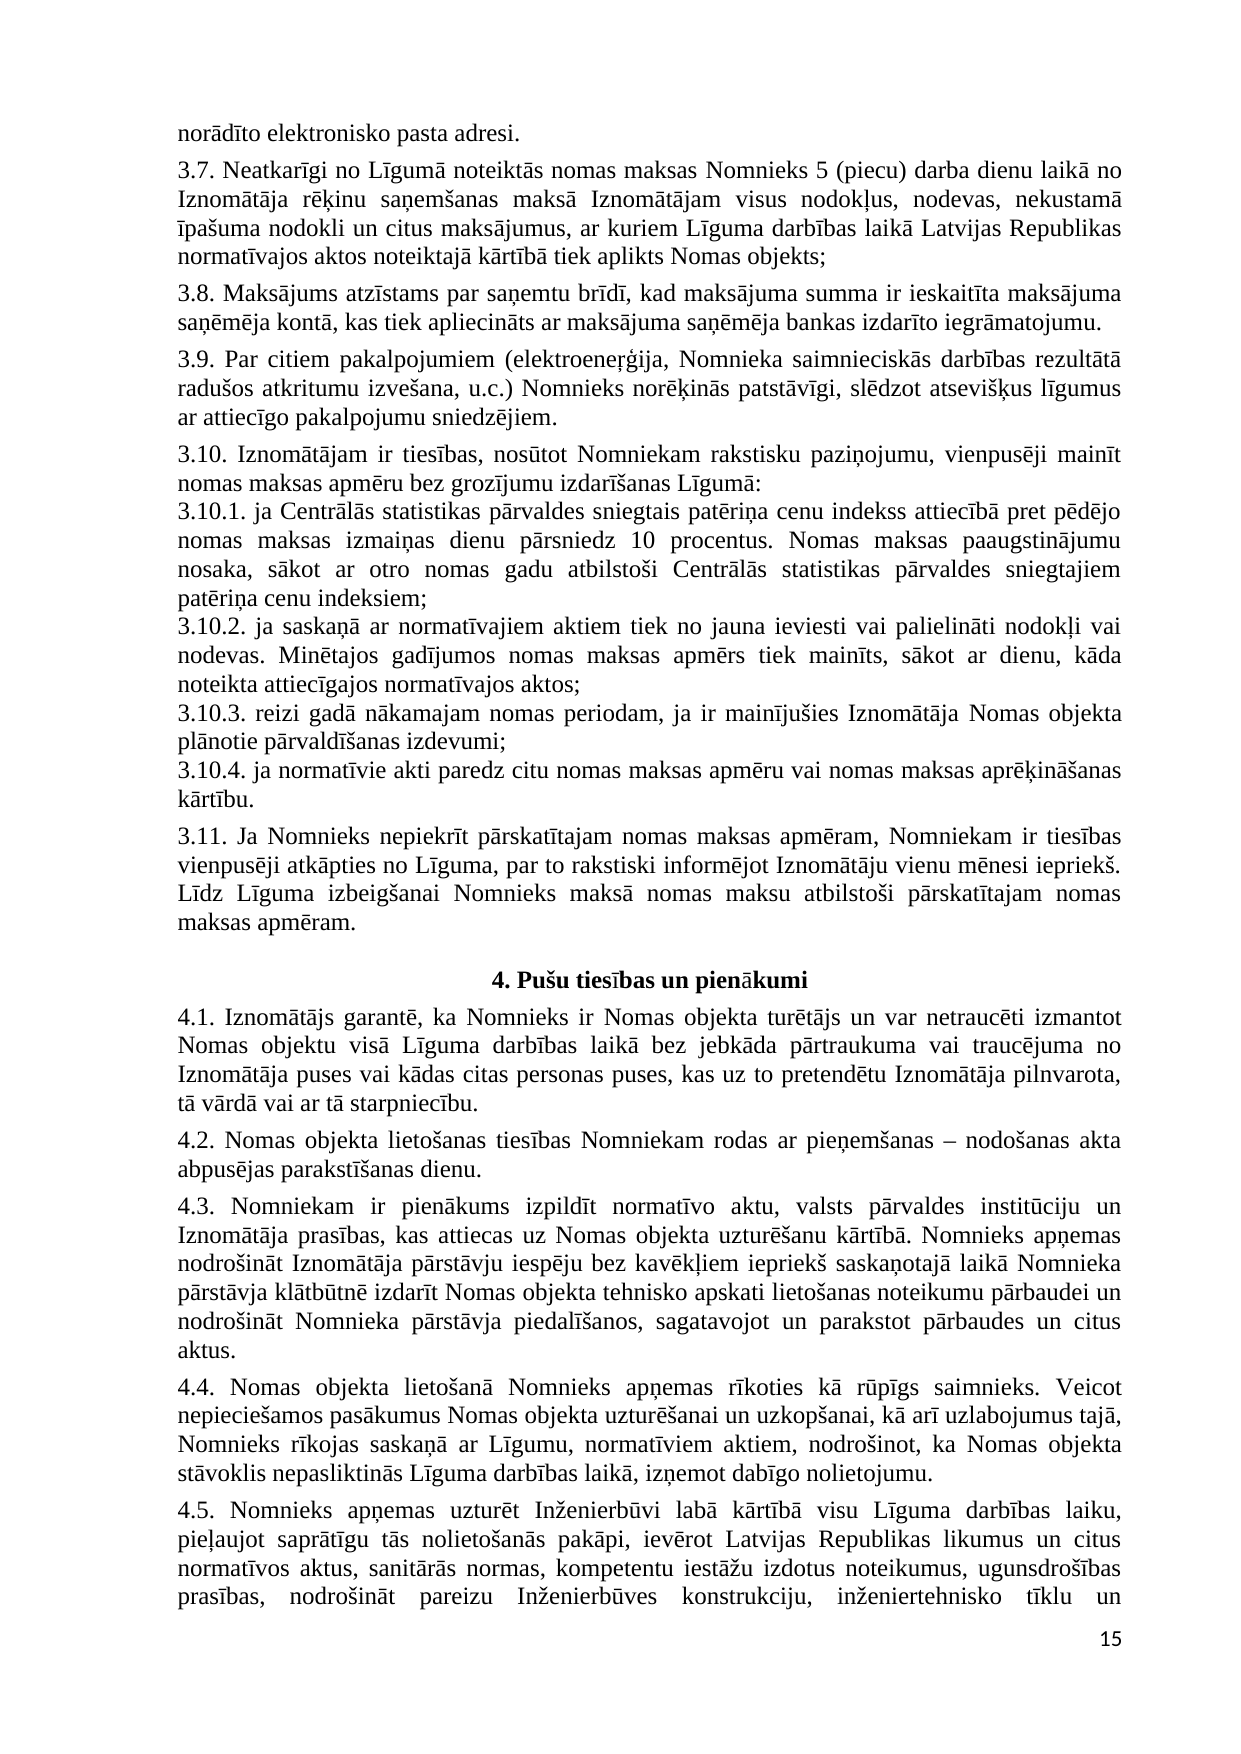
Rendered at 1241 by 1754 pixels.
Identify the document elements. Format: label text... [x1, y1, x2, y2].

text 3.10.2. ja saskaņā ar normatīvajiem aktiem tiek no jauna ieviesti vai palielināti nodokļi vai nodevas. Minētajos gadījumos nomas maksas apmērs tiek mainīts, sākot ar dienu, kāda noteikta attiecīgajos normatīvajos aktos; [177, 611, 1122, 698]
text 4.1. Iznomātājs garantē, ka Nomnieks ir Nomas objekta turētājs un var netraucēti izmantot Nomas objektu visā Līguma darbības laikā bez jebkāda pārtraukuma vai traucējuma no Iznomātāja puses vai kādas citas personas puses, kas uz to pretendētu Iznomātāja pilnvarota, tā vārdā vai ar tā starpniecību. [177, 1002, 1122, 1117]
text 3.10. Iznomātājam ir tiesības, nosūtot Nomniekam rakstisku paziņojumu, vienpusēji mainīt nomas maksas apmēru bez grozījumu izdarīšanas Līgumā: [177, 439, 1122, 496]
text 3.7. Neatkarīgi no Līgumā noteiktās nomas maksas Nomnieks 5 (piecu) darba dienu laikā no Iznomātāja rēķinu saņemšanas maksā Iznomātājam visus nodokļus, nodevas, nekustamā īpašuma nodokli un citus maksājumus, ar kuriem Līguma darbības laikā Latvijas Republikas normatīvajos aktos noteiktajā kārtībā tiek aplikts Nomas objekts; [177, 155, 1122, 270]
list 4. Pušu tiesības un pienākumi [177, 965, 1122, 993]
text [177, 1495, 1122, 1610]
text 3.10.3. reizi gadā nākamajam nomas periodam, ja ir mainījušies Iznomātāja Nomas objekta plānotie pārvaldīšanas izdevumi; [177, 698, 1122, 755]
text 4.4. Nomas objekta lietošanā Nomnieks apņemas rīkoties kā rūpīgs saimnieks. Veicot nepieciešamos pasākumus Nomas objekta uzturēšanai un uzkopšanai, kā arī uzlabojumus tajā, Nomnieks rīkojas saskaņā ar Līgumu, normatīviem aktiem, nodrošinot, ka Nomas objekta stāvoklis nepasliktinās Līguma darbības laikā, izņemot dabīgo nolietojumu. [177, 1372, 1122, 1487]
text 3.10.4. ja normatīvie akti paredz citu nomas maksas apmēru vai nomas maksas aprēķināšanas kārtību. [177, 755, 1122, 813]
text 3.10.1. ja Centrālās statistikas pārvaldes sniegtais patēriņa cenu indekss attiecībā pret pēdējo nomas maksas izmaiņas dienu pārsniedz 10 procentus. Nomas maksas paaugstinājumu nosaka, sākot ar otro nomas gadu atbilstoši Centrālās statistikas pārvaldes sniegtajiem patēriņa cenu indeksiem; [177, 496, 1122, 611]
text 3.11. Ja Nomnieks nepiekrīt pārskatītajam nomas maksas apmēram, Nomniekam ir tiesības vienpusēji atkāpties no Līguma, par to rakstiski informējot Iznomātāju vienu mēnesi iepriekš. Līdz Līguma izbeigšanai Nomnieks maksā nomas maksu atbilstoši pārskatītajam nomas maksas apmēram. [177, 821, 1122, 936]
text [177, 118, 1122, 147]
text 4.3. Nomniekam ir pienākums izpildīt normatīvo aktu, valsts pārvaldes institūciju un Iznomātāja prasības, kas attiecas uz Nomas objekta uzturēšanu kārtībā. Nomnieks apņemas nodrošināt Iznomātāja pārstāvju iespēju bez kavēkļiem iepriekš saskaņotajā laikā Nomnieka pārstāvja klātbūtnē izdarīt Nomas objekta tehnisko apskati lietošanas noteikumu pārbaudei un nodrošināt Nomnieka pārstāvja piedalīšanos, sagatavojot un parakstot pārbaudes un citus aktus. [177, 1191, 1122, 1363]
text 4.2. Nomas objekta lietošanas tiesības Nomniekam rodas ar pieņemšanas – nodošanas akta abpusējas parakstīšanas dienu. [177, 1125, 1122, 1183]
text 3.9. Par citiem pakalpojumiem (elektroeneŗģija, Nomnieka saimnieciskās darbības rezultātā radušos atkritumu izvešana, u.c.) Nomnieks norēķinās patstāvīgi, slēdzot atsevišķus līgumus ar attiecīgo pakalpojumu sniedzējiem. [177, 344, 1122, 431]
text 3.8. Maksājums atzīstams par saņemtu brīdī, kad maksājuma summa ir ieskaitīta maksājuma saņēmēja kontā, kas tiek apliecināts ar maksājuma saņēmēja bankas izdarīto iegrāmatojumu. [177, 278, 1122, 336]
